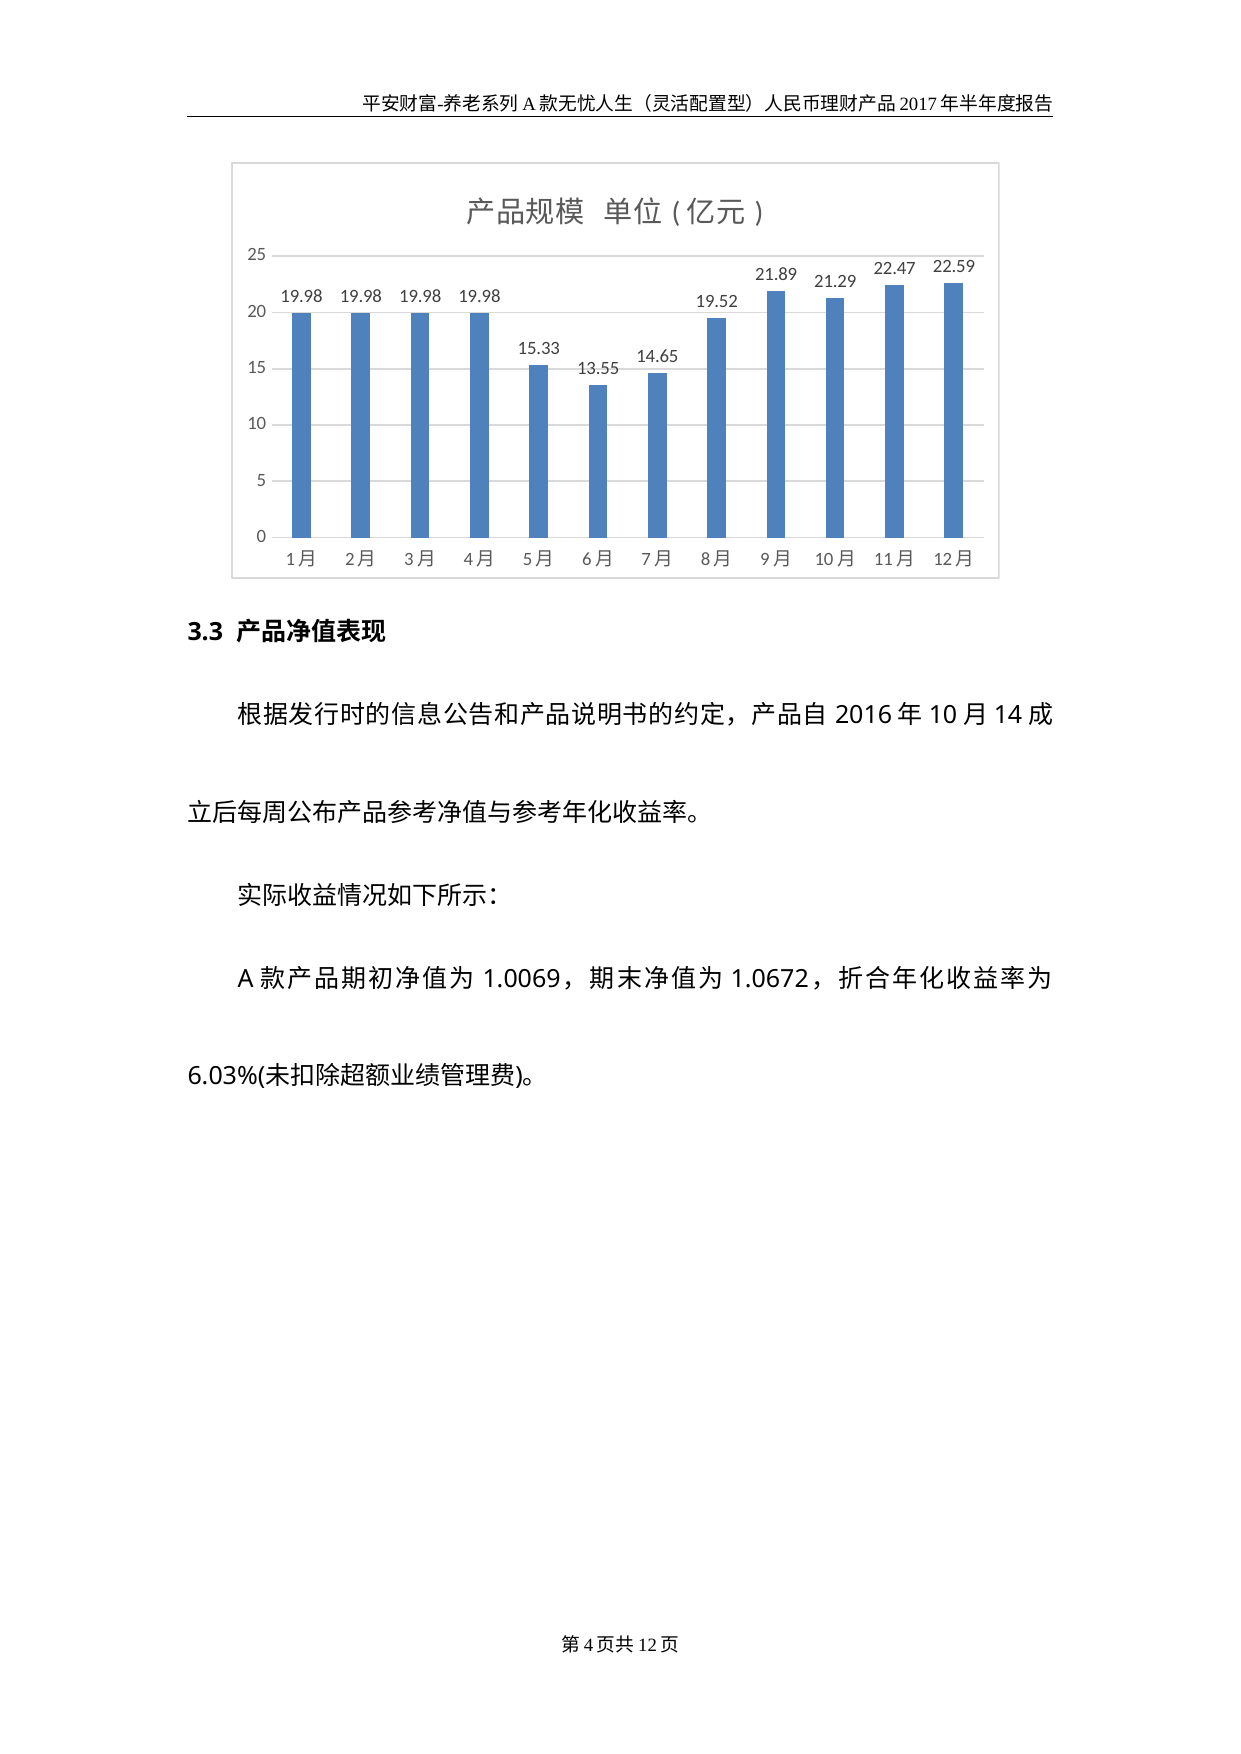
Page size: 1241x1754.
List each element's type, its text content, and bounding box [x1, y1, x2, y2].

text 实际收益情况如下所示： [187, 861, 1053, 926]
text 根据发行时的信息公告和产品说明书的约定，产品自2016年10月14成立后每周公布产品参考净值与参考年化收益率。 [187, 680, 1053, 843]
text A款产品期初净值为1.0069，期末净值为1.0672，折合年化收益率为6.03%(未扣除超额业绩管理费)。 [187, 944, 1053, 1106]
text 3.3 产品净值表现 [187, 597, 1053, 662]
